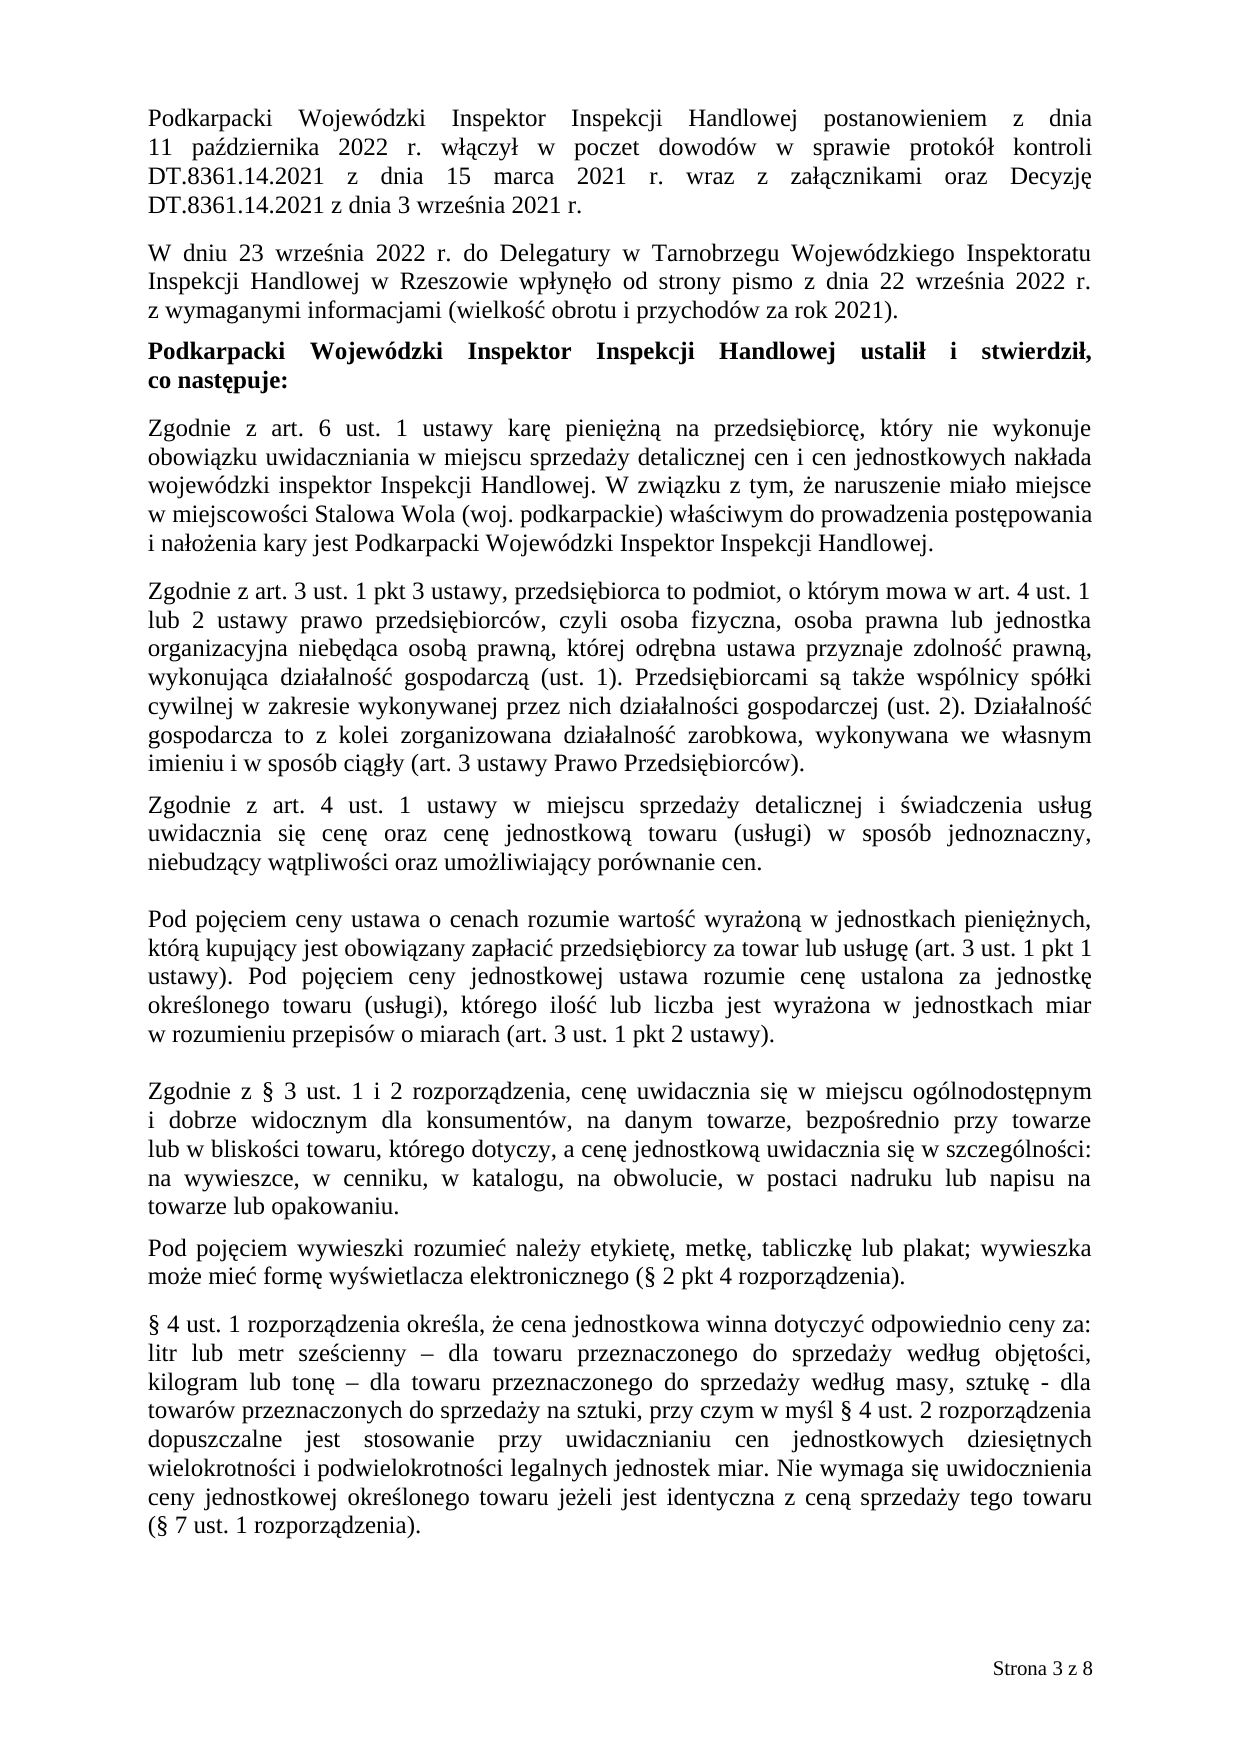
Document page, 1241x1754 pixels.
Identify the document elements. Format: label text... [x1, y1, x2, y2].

text Podkarpacki Wojewódzki Inspektor Inspekcji Handlowej postanowieniem z dnia 11 października 2022 r. włączył w poczet dowodów w sprawie protokół kontroli DT.8361.14.2021 z dnia 15 marca 2021 r. wraz z załącznikami oraz Decyzję DT.8361.14.2021 z dnia 3 września 2021 r. [148, 103, 1093, 218]
text Pod pojęciem wywieszki rozumieć należy etykietę, metkę, tabliczkę lub plakat; wywieszka może mieć formę wyświetlacza elektronicznego (§ 2 pkt 4 rozporządzenia). [148, 1233, 1093, 1290]
text Pod pojęciem ceny ustawa o cenach rozumie wartość wyrażoną w jednostkach pieniężnych, którą kupujący jest obowiązany zapłacić przedsiębiorcy za towar lub usługę (art. 3 ust. 1 pkt 1 ustawy). Pod pojęciem ceny jednostkowej ustawa rozumie cenę ustalona za jednostkę określonego towaru (usługi), którego ilość lub liczba jest wyrażona w jednostkach miar w rozumieniu przepisów o miarach (art. 3 ust. 1 pkt 2 ustawy). [148, 904, 1093, 1048]
text Zgodnie z § 3 ust. 1 i 2 rozporządzenia, cenę uwidacznia się w miejscu ogólnodostępnym i dobrze widocznym dla konsumentów, na danym towarze, bezpośrednio przy towarze lub w bliskości towaru, którego dotyczy, a cenę jednostkową uwidacznia się w szczególności: na wywieszce, w cenniku, w katalogu, na obwolucie, w postaci nadruku lub napisu na towarze lub opakowaniu. [148, 1076, 1093, 1220]
text W dniu 23 września 2022 r. do Delegatury w Tarnobrzegu Wojewódzkiego Inspektoratu Inspekcji Handlowej w Rzeszowie wpłynęło od strony pismo z dnia 22 września 2022 r. z wymaganymi informacjami (wielkość obrotu i przychodów za rok 2021). [148, 238, 1093, 324]
text Podkarpacki Wojewódzki Inspektor Inspekcji Handlowej ustalił i stwierdził, co następuje: [148, 336, 1093, 394]
text Zgodnie z art. 4 ust. 1 ustawy w miejscu sprzedaży detalicznej i świadczenia usług uwidacznia się cenę oraz cenę jednostkową towaru (usługi) w sposób jednoznaczny, niebudzący wątpliwości oraz umożliwiający porównanie cen. [148, 790, 1093, 876]
text Zgodnie z art. 3 ust. 1 pkt 3 ustawy, przedsiębiorca to podmiot, o którym mowa w art. 4 ust. 1 lub 2 ustawy prawo przedsiębiorców, czyli osoba fizyczna, osoba prawna lub jednostka organizacyjna niebędąca osobą prawną, której odrębna ustawa przyznaje zdolność prawną, wykonująca działalność gospodarczą (ust. 1). Przedsiębiorcami są także wspólnicy spółki cywilnej w zakresie wykonywanej przez nich działalności gospodarczej (ust. 2). Działalność gospodarcza to z kolei zorganizowana działalność zarobkowa, wykonywana we własnym imieniu i w sposób ciągły (art. 3 ustawy Prawo Przedsiębiorców). [148, 576, 1093, 777]
text § 4 ust. 1 rozporządzenia określa, że cena jednostkowa winna dotyczyć odpowiednio ceny za: litr lub metr sześcienny – dla towaru przeznaczonego do sprzedaży według objętości, kilogram lub tonę – dla towaru przeznaczonego do sprzedaży według masy, sztukę - dla towarów przeznaczonych do sprzedaży na sztuki, przy czym w myśl § 4 ust. 2 rozporządzenia dopuszczalne jest stosowanie przy uwidacznianiu cen jednostkowych dziesiętnych wielokrotności i podwielokrotności legalnych jednostek miar. Nie wymaga się uwidocznienia ceny jednostkowej określonego towaru jeżeli jest identyczna z ceną sprzedaży tego towaru (§ 7 ust. 1 rozporządzenia). [148, 1309, 1093, 1539]
text Zgodnie z art. 6 ust. 1 ustawy karę pieniężną na przedsiębiorcę, który nie wykonuje obowiązku uwidaczniania w miejscu sprzedaży detalicznej cen i cen jednostkowych nakłada wojewódzki inspektor Inspekcji Handlowej. W związku z tym, że naruszenie miało miejsce w miejscowości Stalowa Wola (woj. podkarpackie) właściwym do prowadzenia postępowania i nałożenia kary jest Podkarpacki Wojewódzki Inspektor Inspekcji Handlowej. [148, 413, 1093, 557]
